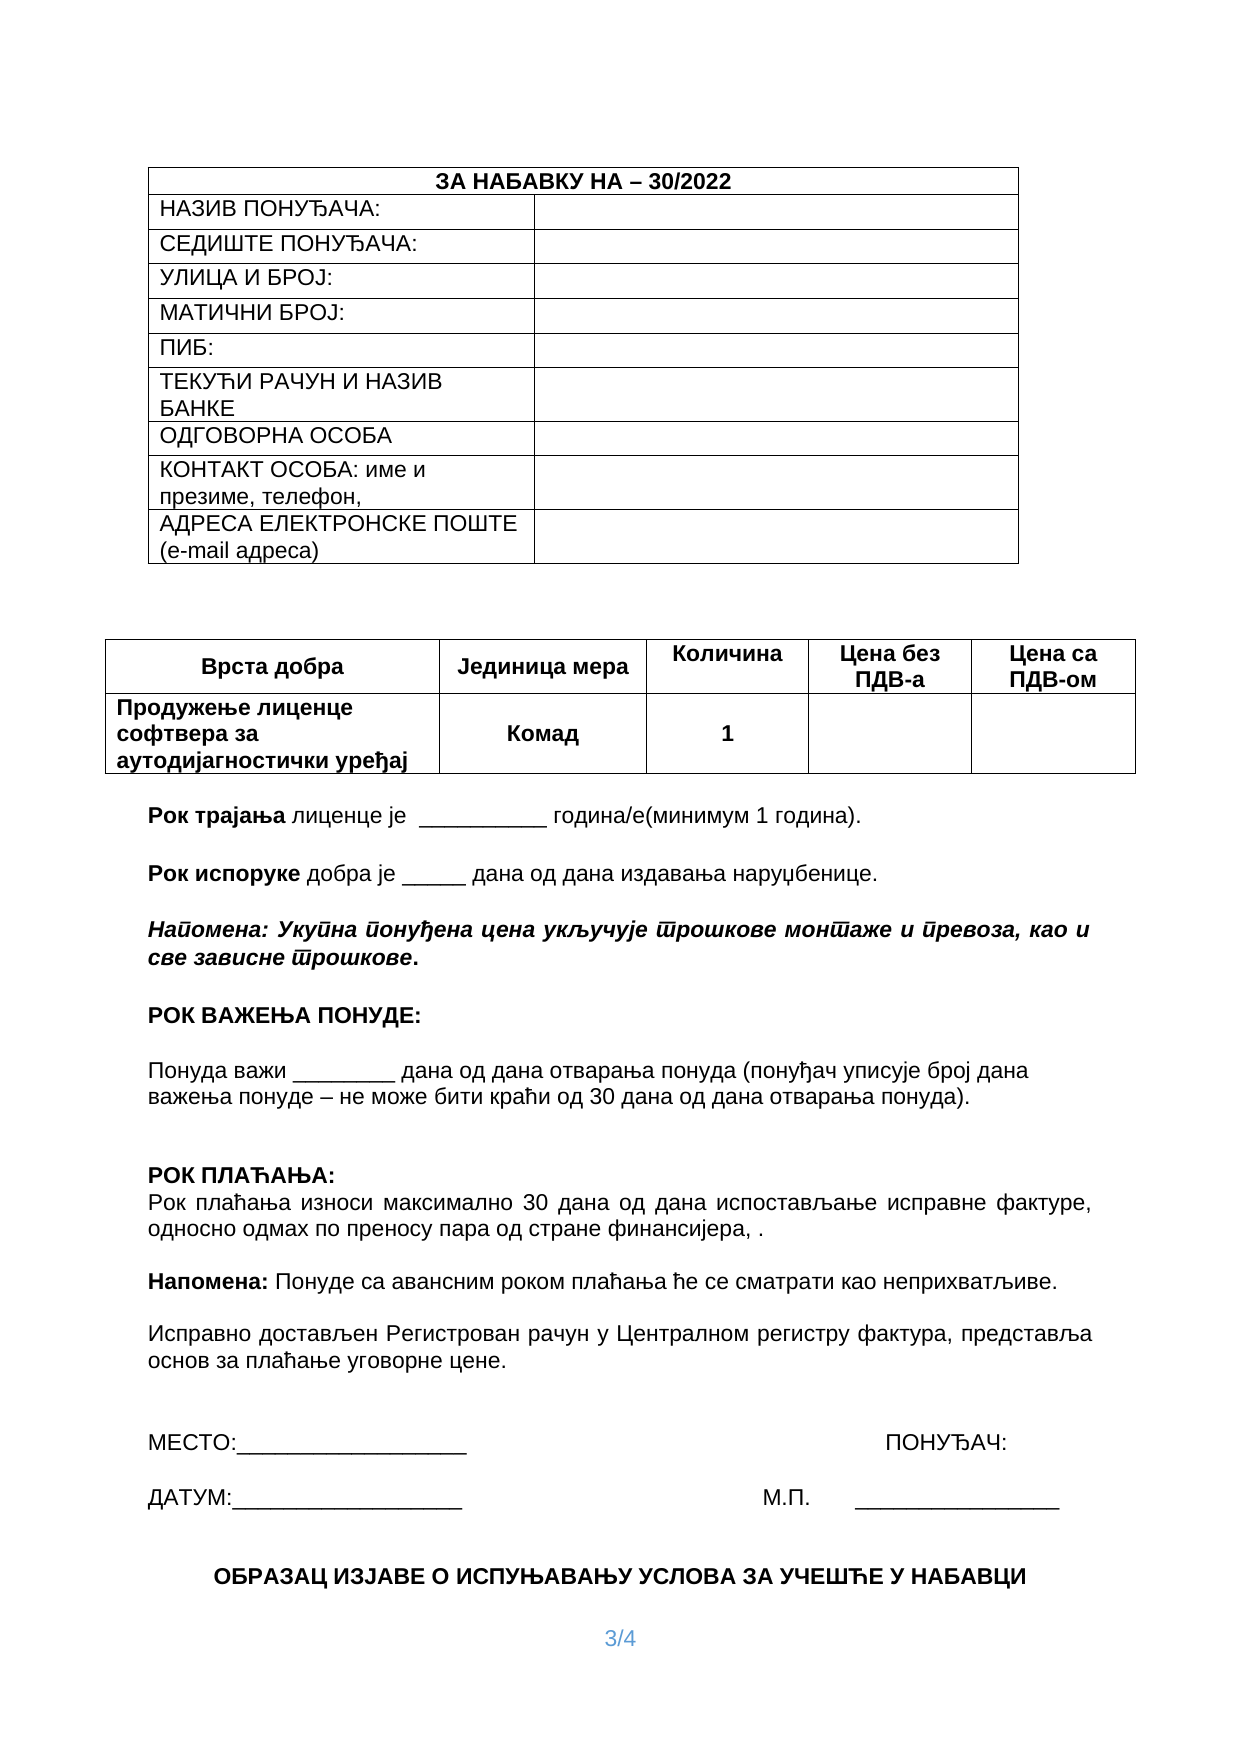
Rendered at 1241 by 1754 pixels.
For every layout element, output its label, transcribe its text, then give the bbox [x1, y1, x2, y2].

table_cell АДРЕСА ЕЛЕКТРОНСКЕ ПОШТЕ (e-mail адреса) [149, 510, 534, 563]
table_cell Комад [440, 694, 646, 773]
text ДАТУМ:__________________ М.П. ________________ [148, 1484, 1093, 1511]
table_cell [535, 230, 1018, 263]
table_cell [972, 694, 1135, 773]
table_cell [535, 456, 1018, 509]
table_cell ПИБ: [149, 334, 534, 367]
table_cell [535, 195, 1018, 229]
table_header Количина [647, 640, 808, 693]
table_cell [535, 334, 1018, 367]
table_cell УЛИЦА И БРОЈ: [149, 264, 534, 298]
table_cell [535, 422, 1018, 455]
text Рок плаћања износи максимално 30 дана од дана испостављање исправне фактуре, односно одмах по преносу пара од стране финансијера, . [148, 1189, 1093, 1241]
table_cell НАЗИВ ПОНУЂАЧА: [149, 195, 534, 229]
table_header Цена са ПДВ-ом [972, 640, 1135, 693]
table_header ЗА НАБАВКУ НА – 30/2022 [149, 168, 1018, 194]
table_cell МАТИЧНИ БРОЈ: [149, 299, 534, 332]
table_cell [535, 510, 1018, 563]
table_cell КОНТАКТ ОСОБА: име и презиме, телефон, [149, 456, 534, 509]
text Рок испоруке добра је _____ дана од дана издавања наруџбенице. [148, 858, 1050, 887]
table_cell ТЕКУЋИ РАЧУН И НАЗИВ БАНКЕ [149, 368, 534, 421]
text РОК ВАЖЕЊА ПОНУДЕ: [148, 1002, 1093, 1028]
text Рок трајања лиценце је __________ година/е(минимум 1 година). [148, 800, 1050, 829]
text Исправно достављен Регистрован рачун у Централном регистру фактура, представља основ за плаћање уговорне цене. [148, 1320, 1093, 1373]
text Понуда важи ________ дана од дана отварања понуда (понуђач уписује број дана важења понуде – не може бити краћи од 30 дана од дана отварања понуда). [148, 1057, 1093, 1109]
table_cell ОДГОВОРНА ОСОБА [149, 422, 534, 455]
text Напомена: Укупна понуђена цена укључује трошкове монтаже и превоза, као и све зависне трошкове. [148, 916, 1093, 971]
table_cell [535, 264, 1018, 298]
text РОК ПЛАЋАЊА: [148, 1162, 1093, 1189]
table_header Цена без ПДВ-а [809, 640, 971, 693]
text Напомена: Понуде са авансним роком плаћања ће се сматрати као неприхватљиве. [148, 1268, 1093, 1294]
text МЕСТО:__________________ ПОНУЂАЧ: [148, 1429, 1093, 1455]
table_cell [809, 694, 971, 773]
text ОБРАЗАЦ ИЗЈАВЕ О ИСПУЊАВАЊУ УСЛОВА ЗА УЧЕШЋЕ У НАБАВЦИ [148, 1563, 1093, 1589]
table_cell СЕДИШТЕ ПОНУЂАЧА: [149, 230, 534, 263]
table_cell [535, 299, 1018, 332]
table_cell [535, 368, 1018, 421]
table_header Јединица мера [440, 640, 646, 693]
table_cell 1 [647, 694, 808, 773]
table_cell Продужење лиценце софтвера за аутодијагностички уређај [106, 694, 439, 773]
table_header Врста добра [106, 640, 439, 693]
